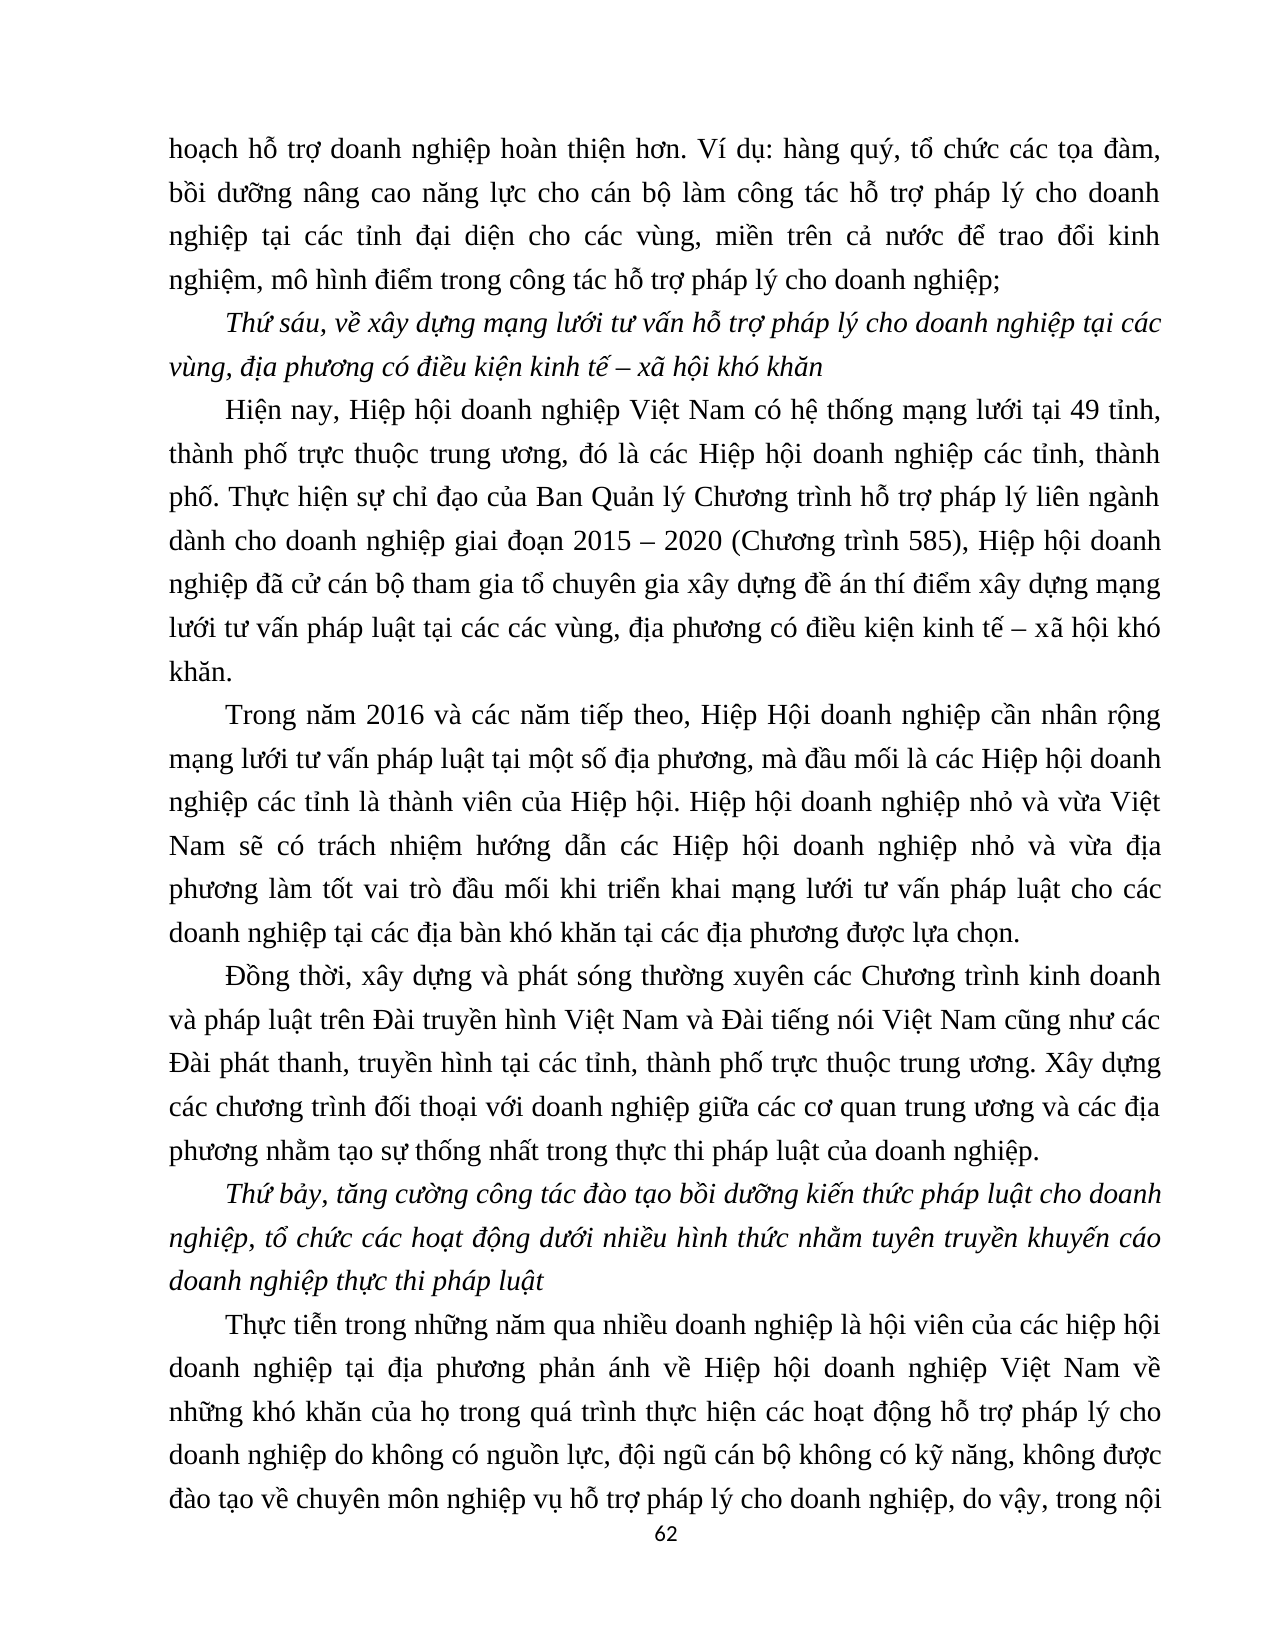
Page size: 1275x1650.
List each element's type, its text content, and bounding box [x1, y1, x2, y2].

text Trong năm 2016 và các năm tiếp theo, Hiệp Hội doanh nghiệp cần nhân rộng mạng lưới tư vấn pháp luật tại một số địa phương, mà đầu mối là các Hiệp hội doanh nghiệp các tỉnh là thành viên của Hiệp hội. Hiệp hội doanh nghiệp nhỏ và vừa Việt Nam sẽ có trách nhiệm hướng dẫn các Hiệp hội doanh nghiệp nhỏ và vừa địa phương làm tốt vai trò đầu mối khi triển khai mạng lưới tư vấn pháp luật cho các doanh nghiệp tại các địa bàn khó khăn tại các địa phương được lựa chọn. [169, 697, 1162, 948]
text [169, 1307, 1162, 1514]
text Đồng thời, xây dựng và phát sóng thường xuyên các Chương trình kinh doanh và pháp luật trên Đài truyền hình Việt Nam và Đài tiếng nói Việt Nam cũng như các Đài phát thanh, truyền hình tại các tỉnh, thành phố trực thuộc trung ương. Xây dựng các chương trình đối thoại với doanh nghiệp giữa các cơ quan trung ương và các địa phương nhằm tạo sự thống nhất trong thực thi pháp luật của doanh nghiệp. [169, 958, 1162, 1166]
text Thứ bảy, tăng cường công tác đào tạo bồi dưỡng kiến thức pháp luật cho doanh nghiệp, tổ chức các hoạt động dưới nhiều hình thức nhằm tuyên truyền khuyến cáo doanh nghiệp thực thi pháp luật [169, 1176, 1162, 1297]
text Thứ sáu, về xây dựng mạng lưới tư vấn hỗ trợ pháp lý cho doanh nghiệp tại các vùng, địa phương có điều kiện kinh tế – xã hội khó khăn [169, 305, 1162, 382]
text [169, 131, 1162, 295]
text Hiện nay, Hiệp hội doanh nghiệp Việt Nam có hệ thống mạng lưới tại 49 tỉnh, thành phố trực thuộc trung ương, đó là các Hiệp hội doanh nghiệp các tỉnh, thành phố. Thực hiện sự chỉ đạo của Ban Quản lý Chương trình hỗ trợ pháp lý liên ngành dành cho doanh nghiệp giai đoạn 2015 – 2020 (Chương trình 585), Hiệp hội doanh nghiệp đã cử cán bộ tham gia tổ chuyên gia xây dựng đề án thí điểm xây dựng mạng lưới tư vấn pháp luật tại các các vùng, địa phương có điều kiện kinh tế – xã hội khó khăn. [169, 392, 1162, 687]
